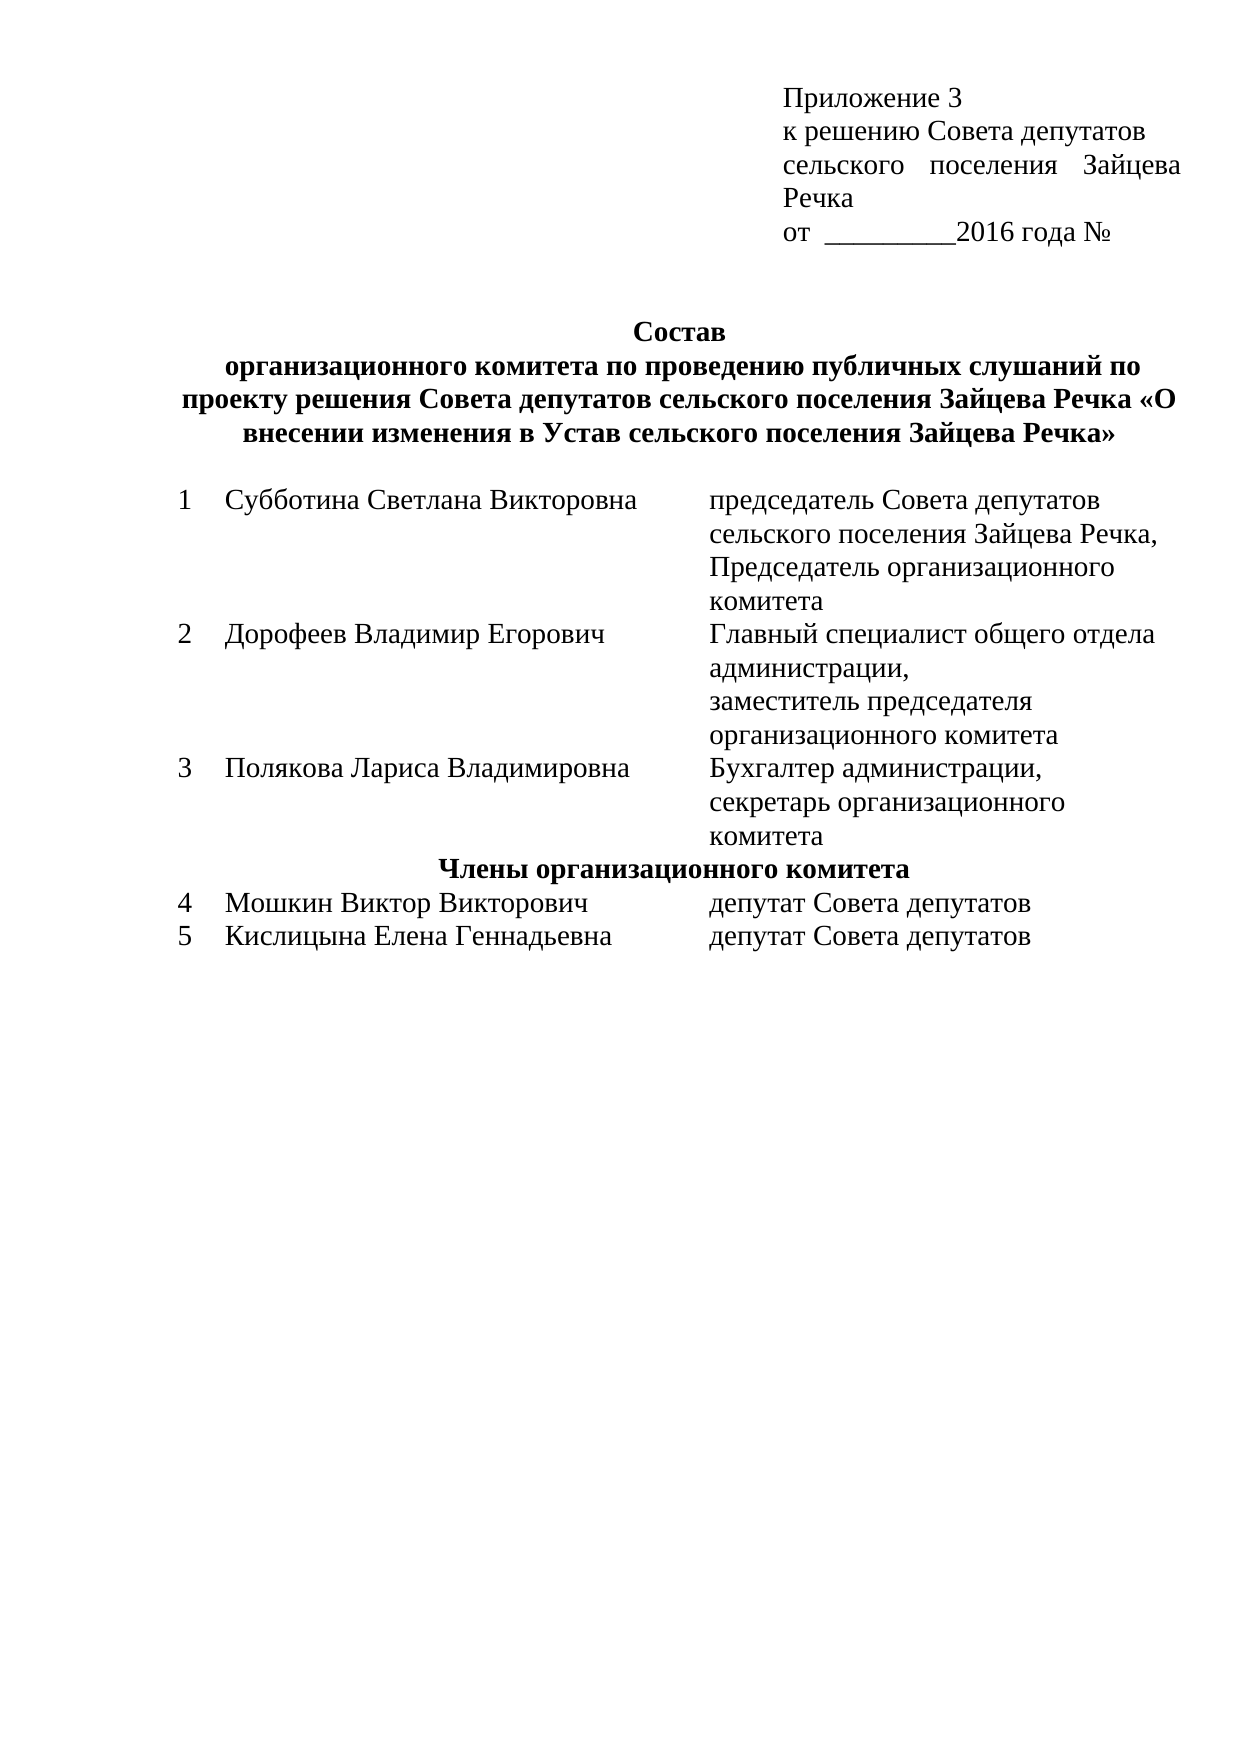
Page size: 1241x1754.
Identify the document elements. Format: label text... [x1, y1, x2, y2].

text Состав [177, 314, 1181, 348]
text от _________2016 года № [783, 214, 1191, 247]
table_cell Члены организационного комитета [166, 851, 1182, 885]
table_cell Дорофеев Владимир Егорович [213, 616, 698, 751]
text организационного комитета по проведению публичных слушаний по проекту решения Совета депутатов сельского поселения Зайцева Речка «О внесении изменения в Устав сельского поселения Зайцева Речка» [177, 348, 1181, 449]
table_header председатель Совета депутатов сельского поселения Зайцева Речка, Председатель организационного комитета [698, 482, 1182, 616]
table_cell депутат Совета депутатов [698, 885, 1182, 918]
table_cell 4 [166, 885, 213, 918]
table_cell Полякова Лариса Владимировна [213, 751, 698, 851]
table_cell 2 [166, 616, 213, 751]
table_cell депутат Совета депутатов [698, 918, 1182, 952]
table_cell Мошкин Виктор Викторович [213, 885, 698, 918]
table_cell Главный специалист общего отдела администрации, заместитель председателя организационного комитета [698, 616, 1182, 751]
text сельского поселения Зайцева Речка [783, 147, 1181, 214]
table_header Субботина Светлана Викторовна [213, 482, 698, 616]
table_cell 5 [166, 918, 213, 952]
text к решению Совета депутатов [783, 113, 1181, 147]
table_cell Бухгалтер администрации, секретарь организационного комитета [698, 751, 1182, 851]
text Приложение 3 [783, 80, 1181, 113]
table_cell 3 [166, 751, 213, 851]
table_header 1 [166, 482, 213, 616]
table_cell Кислицына Елена Геннадьевна [213, 918, 698, 952]
